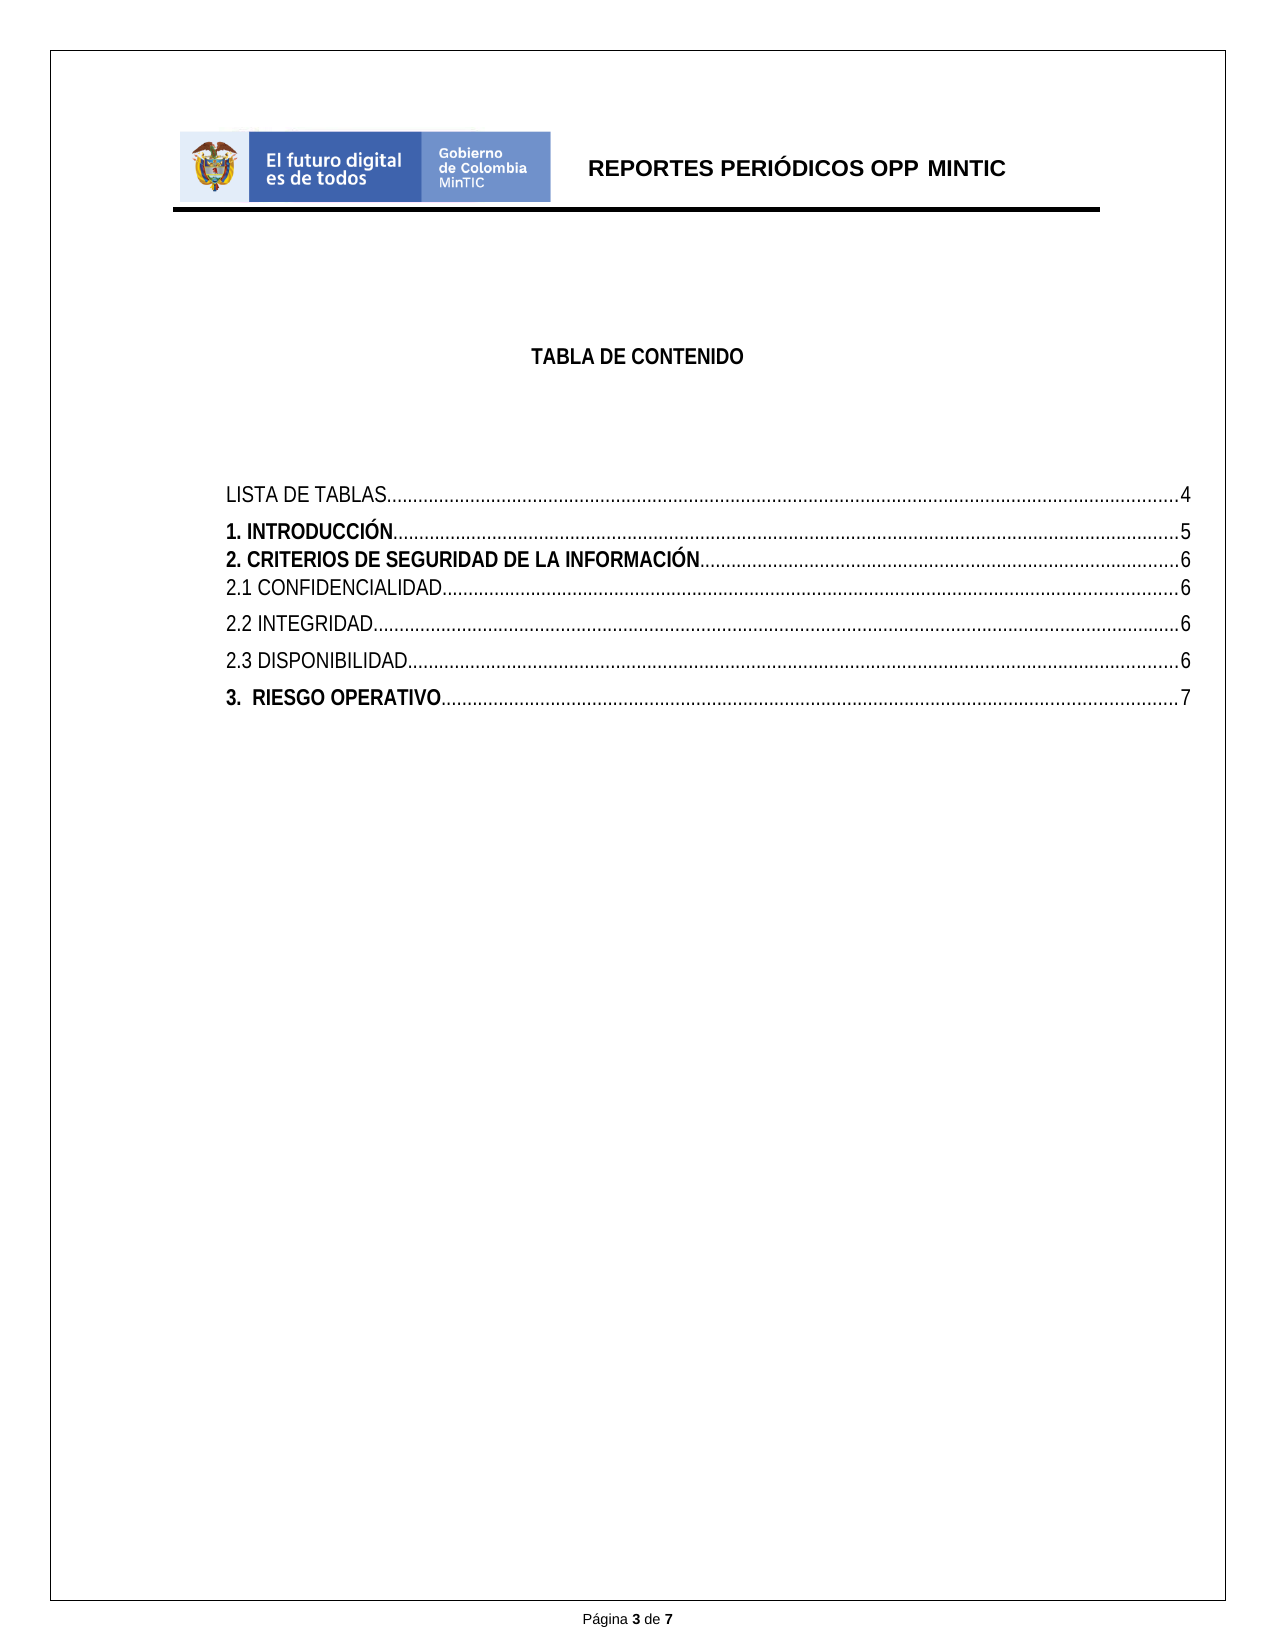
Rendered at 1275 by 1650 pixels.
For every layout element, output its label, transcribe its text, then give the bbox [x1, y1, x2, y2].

subtitle TABLA DE CONTENIDO [106, 343, 1168, 369]
picture [173, 127, 1101, 212]
